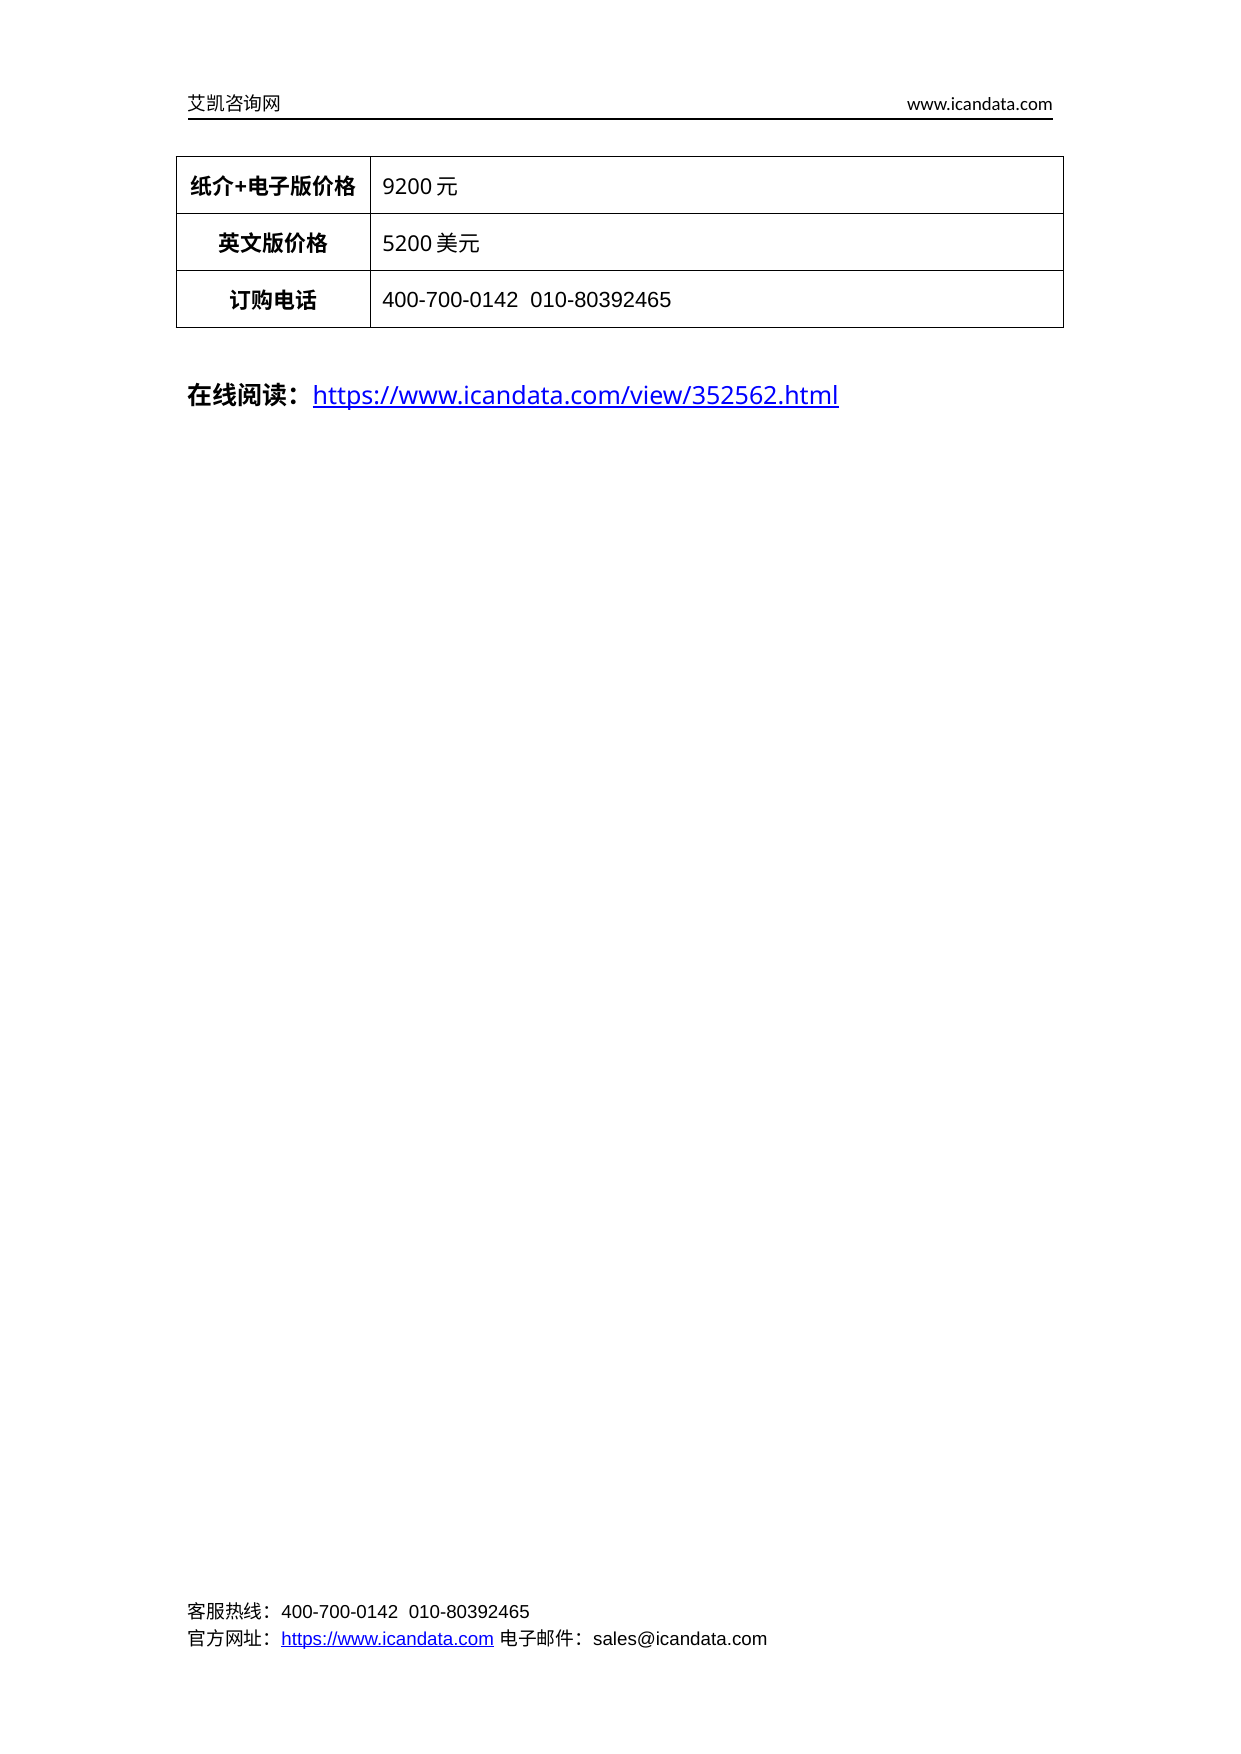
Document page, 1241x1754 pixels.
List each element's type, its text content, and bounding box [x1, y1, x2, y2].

table_cell 订购电话 [177, 271, 370, 327]
table_cell 5200美元 [371, 214, 1063, 270]
table_cell 纸介+电子版价格 [177, 157, 370, 213]
table_cell 英文版价格 [177, 214, 370, 270]
table_cell 400-700-0142 010-80392465 [371, 271, 1063, 327]
text 在线阅读：https://www.icandata.com/view/352562.html [187, 361, 1053, 426]
table_cell 9200元 [371, 157, 1063, 213]
